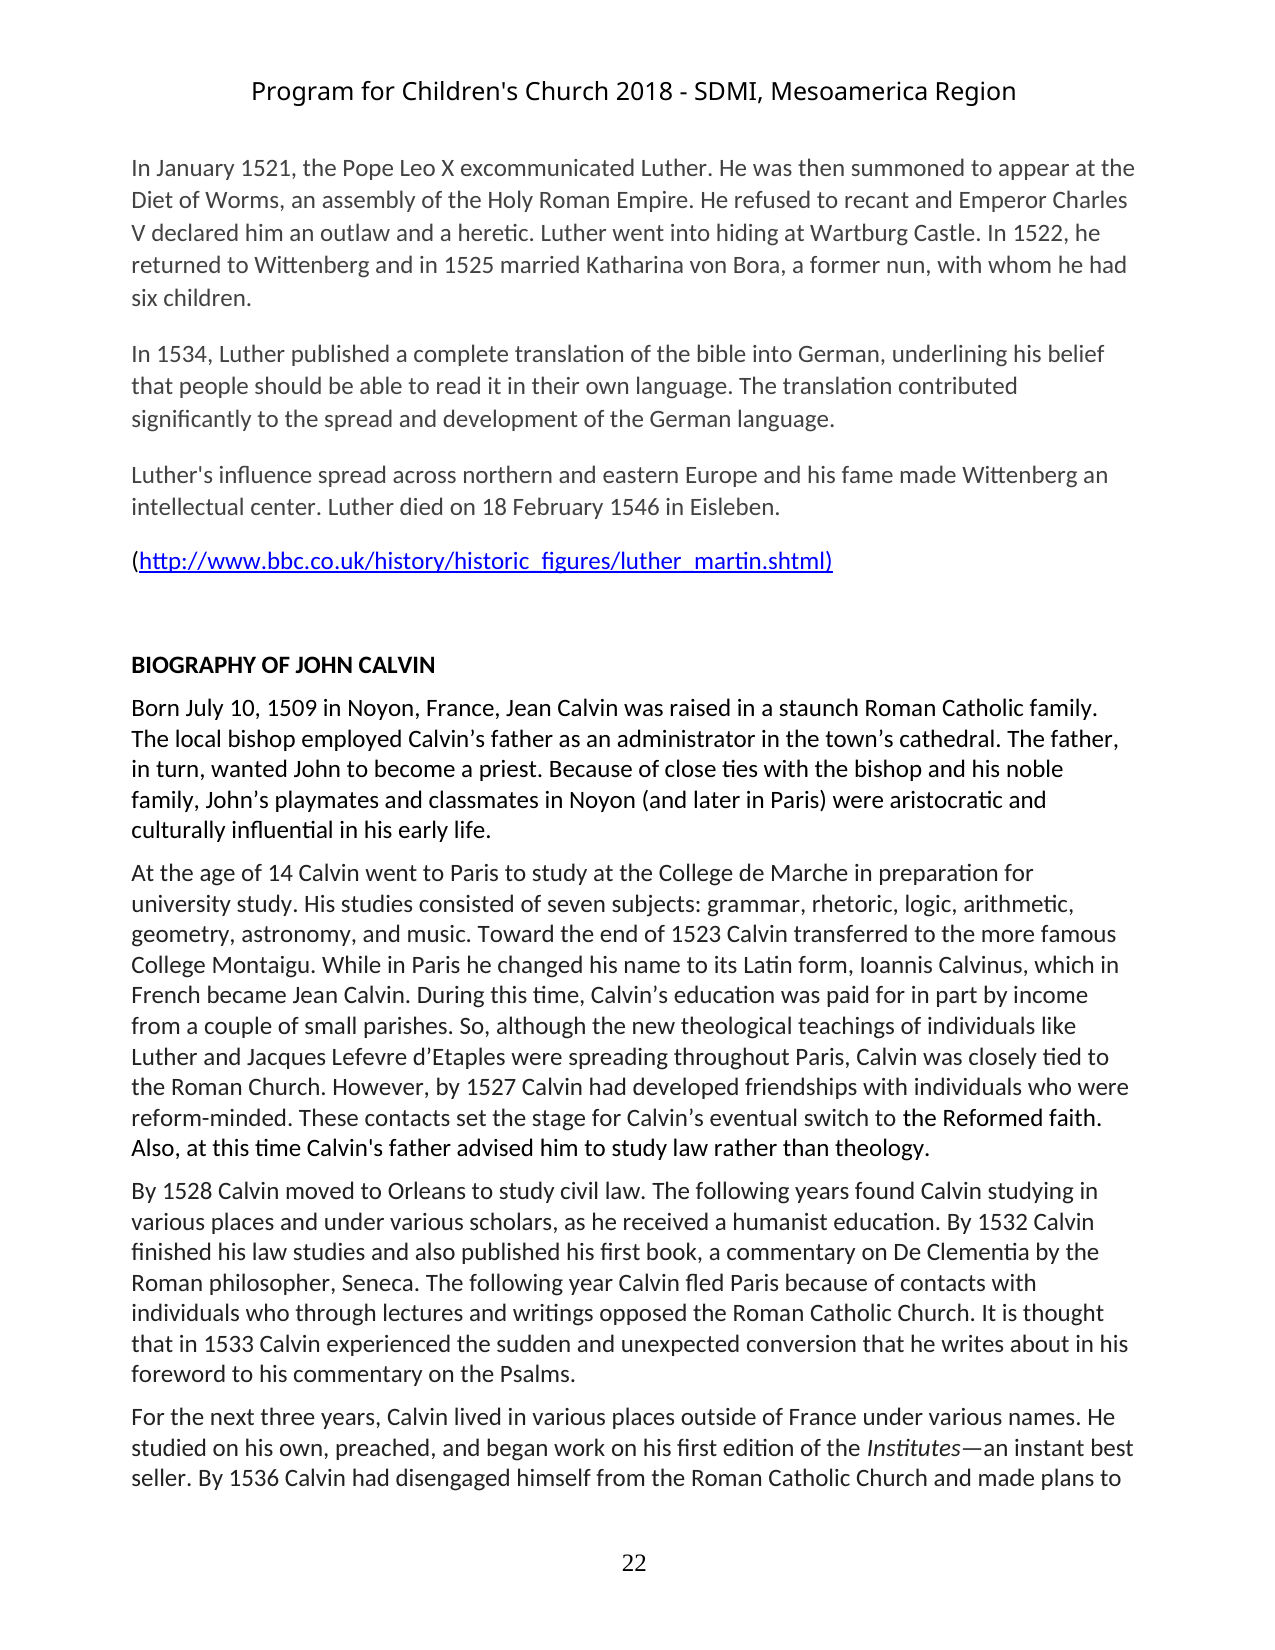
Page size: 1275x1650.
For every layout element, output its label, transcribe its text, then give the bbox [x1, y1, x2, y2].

text At the age of 14 Calvin went to Paris to study at the College de Marche in preparation for university study. His studies consisted of seven subjects: grammar, rhetoric, logic, arithmetic, geometry, astronomy, and music. Toward the end of 1523 Calvin transferred to the more famous College Montaigu. While in Paris he changed his name to its Latin form, Ioannis Calvinus, which in French became Jean Calvin. During this time, Calvin’s education was paid for in part by income from a couple of small parishes. So, although the new theological teachings of individuals like Luther and Jacques Lefevre d’Etaples were spreading throughout Paris, Calvin was closely tied to the Roman Church. However, by 1527 Calvin had developed friendships with individuals who were reform-minded. These contacts set the stage for Calvin’s eventual switch to the Reformed faith. Also, at this time Calvin's father advised him to study law rather than theology. [131, 857, 1137, 1163]
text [131, 1401, 1137, 1493]
text Luther's influence spread across northern and eastern Europe and his fame made Wittenberg an intellectual center. Luther died on 18 February 1546 in Eisleben. [131, 457, 1137, 522]
text In 1534, Luther published a complete translation of the bible into German, underlining his belief that people should be able to read it in their own language. The translation contributed significantly to the spread and development of the German language. [131, 336, 1137, 433]
text BIOGRAPHY OF JOHN CALVIN [131, 649, 1137, 680]
text In January 1521, the Pope Leo X excommunicated Luther. He was then summoned to appear at the Diet of Worms, an assembly of the Holy Roman Empire. He refused to recant and Emperor Charles V declared him an outlaw and a heretic. Luther went into hiding at Wartburg Castle. In 1522, he returned to Wittenberg and in 1525 married Katharina von Bora, a former nun, with whom he had six children. [131, 150, 1137, 312]
text Born July 10, 1509 in Noyon, France, Jean Calvin was raised in a staunch Roman Catholic family. The local bishop employed Calvin’s father as an administrator in the town’s cathedral. The father, in turn, wanted John to become a priest. Because of close ties with the bishop and his noble family, John’s playmates and classmates in Noyon (and later in Paris) were aristocratic and culturally influential in his early life. [131, 692, 1137, 845]
text By 1528 Calvin moved to Orleans to study civil law. The following years found Calvin studying in various places and under various scholars, as he received a humanist education. By 1532 Calvin finished his law studies and also published his first book, a commentary on De Clementia by the Roman philosopher, Seneca. The following year Calvin fled Paris because of contacts with individuals who through lectures and writings opposed the Roman Catholic Church. It is thought that in 1533 Calvin experienced the sudden and unexpected conversion that he writes about in his foreword to his commentary on the Psalms. [131, 1175, 1137, 1389]
text (http://www.bbc.co.uk/history/historic_figures/luther_martin.shtml) [131, 545, 1137, 576]
